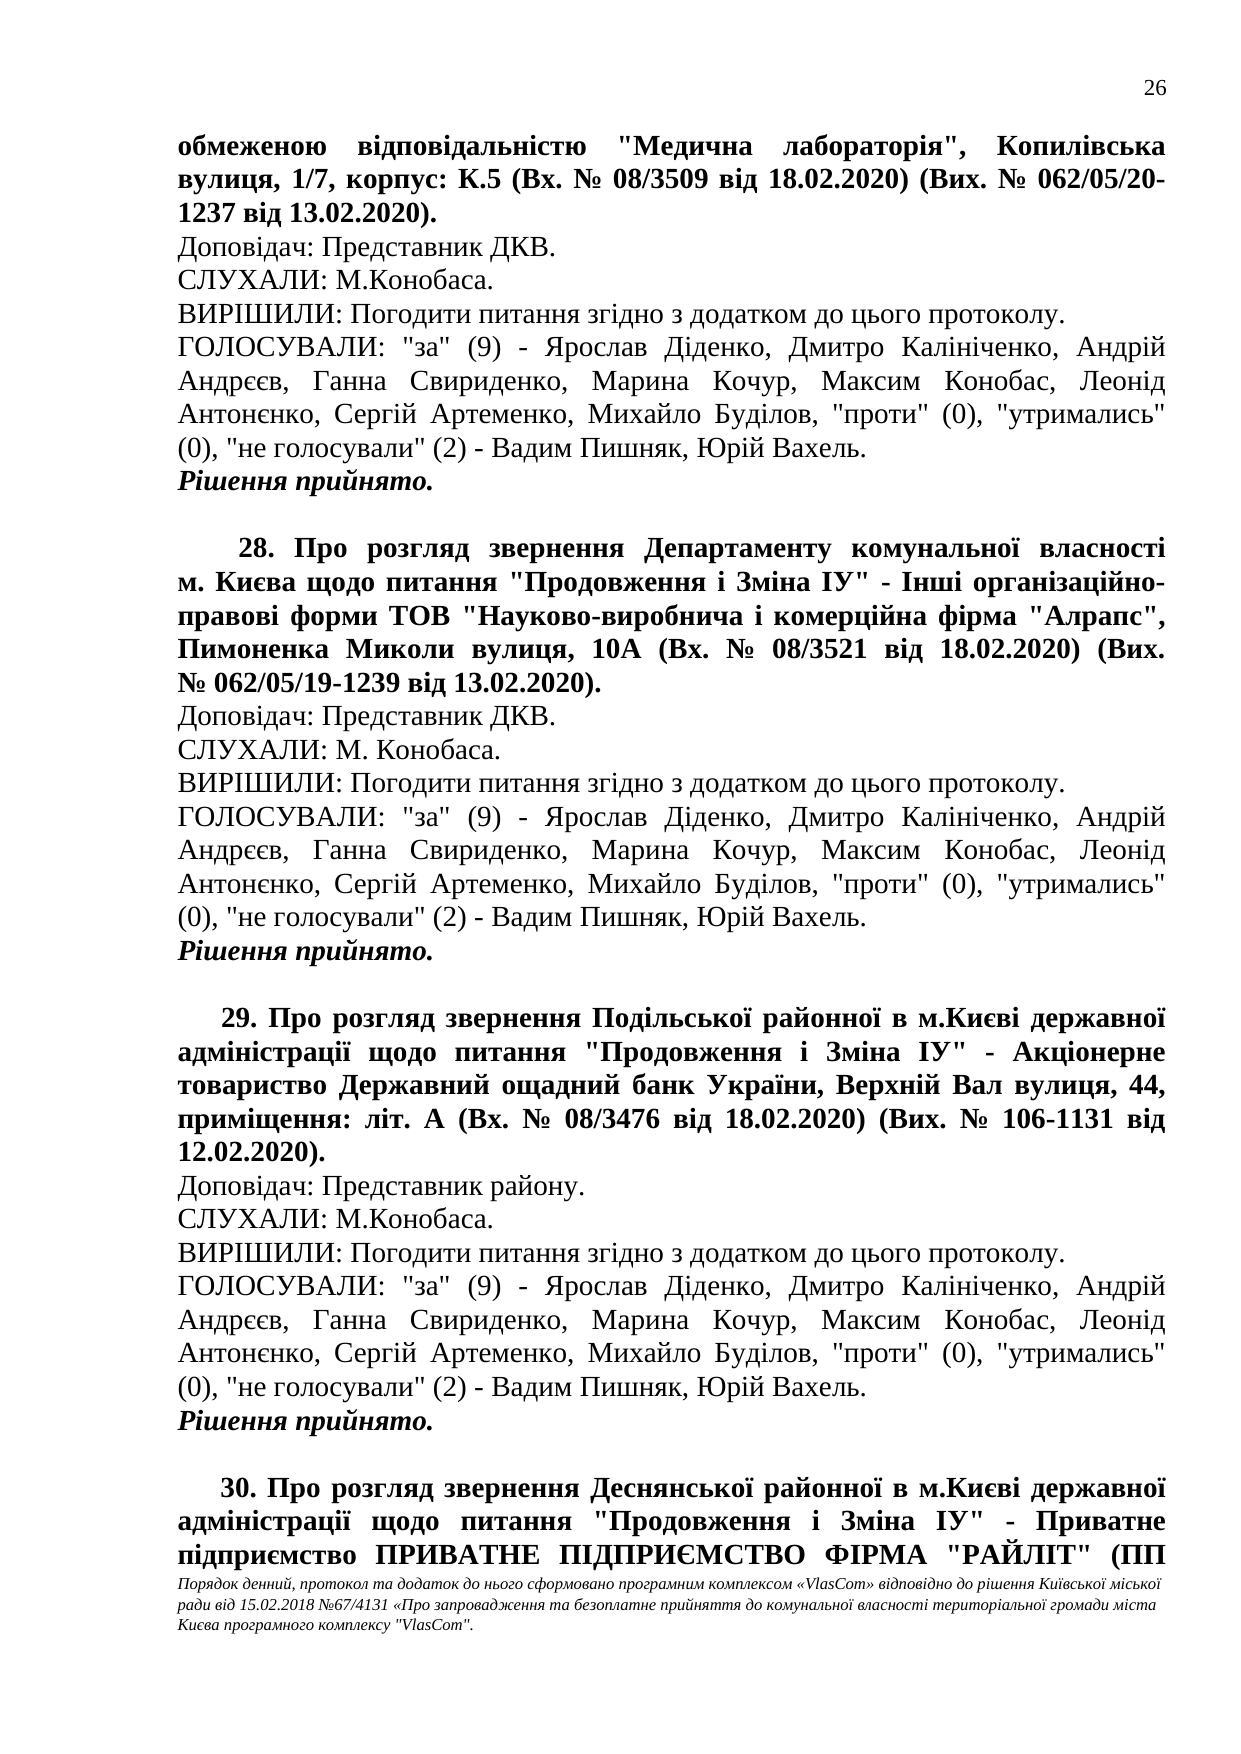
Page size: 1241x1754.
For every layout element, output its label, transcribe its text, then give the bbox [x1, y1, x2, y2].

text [177, 128, 1167, 229]
text СЛУХАЛИ: М. Конобаса. [177, 732, 1167, 765]
text Доповідач: Представник району. [177, 1168, 1167, 1201]
text Рішення прийнято. [177, 933, 1167, 967]
text Рішення прийнято. [177, 1403, 1167, 1436]
text ВИРІШИЛИ: Погодити питання згідно з додатком до цього протоколу. [177, 765, 1167, 799]
text СЛУХАЛИ: М.Конобаса. [177, 1201, 1167, 1235]
text 29. Про розгляд звернення Подільської районної в м.Києві державної адміністрації щодо питання "Продовження і Зміна ІУ" - Акціонерне товариство Державний ощадний банк України, Верхній Вал вулиця, 44, приміщення: літ. А (Вх. № 08/3476 від 18.02.2020) (Вих. № 106-1131 від 12.02.2020). [177, 1000, 1167, 1168]
text Доповідач: Представник ДКВ. [177, 229, 1167, 262]
text ВИРІШИЛИ: Погодити питання згідно з додатком до цього протоколу. [177, 1235, 1167, 1268]
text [177, 1470, 1167, 1570]
text 28. Про розгляд звернення Департаменту комунальної власності м. Києва щодо питання "Продовження і Зміна ІУ" - Інші організаційно-правові форми ТОВ "Науково-виробнича і комерційна фірма "Алрапс", Пимоненка Миколи вулиця, 10А (Вх. № 08/3521 від 18.02.2020) (Вих. № 062/05/19-1239 від 13.02.2020). [177, 531, 1167, 698]
text СЛУХАЛИ: М.Конобаса. [177, 262, 1167, 296]
text Доповідач: Представник ДКВ. [177, 698, 1167, 732]
text Рішення прийнято. [177, 463, 1167, 497]
text ВИРІШИЛИ: Погодити питання згідно з додатком до цього протоколу. [177, 296, 1167, 329]
